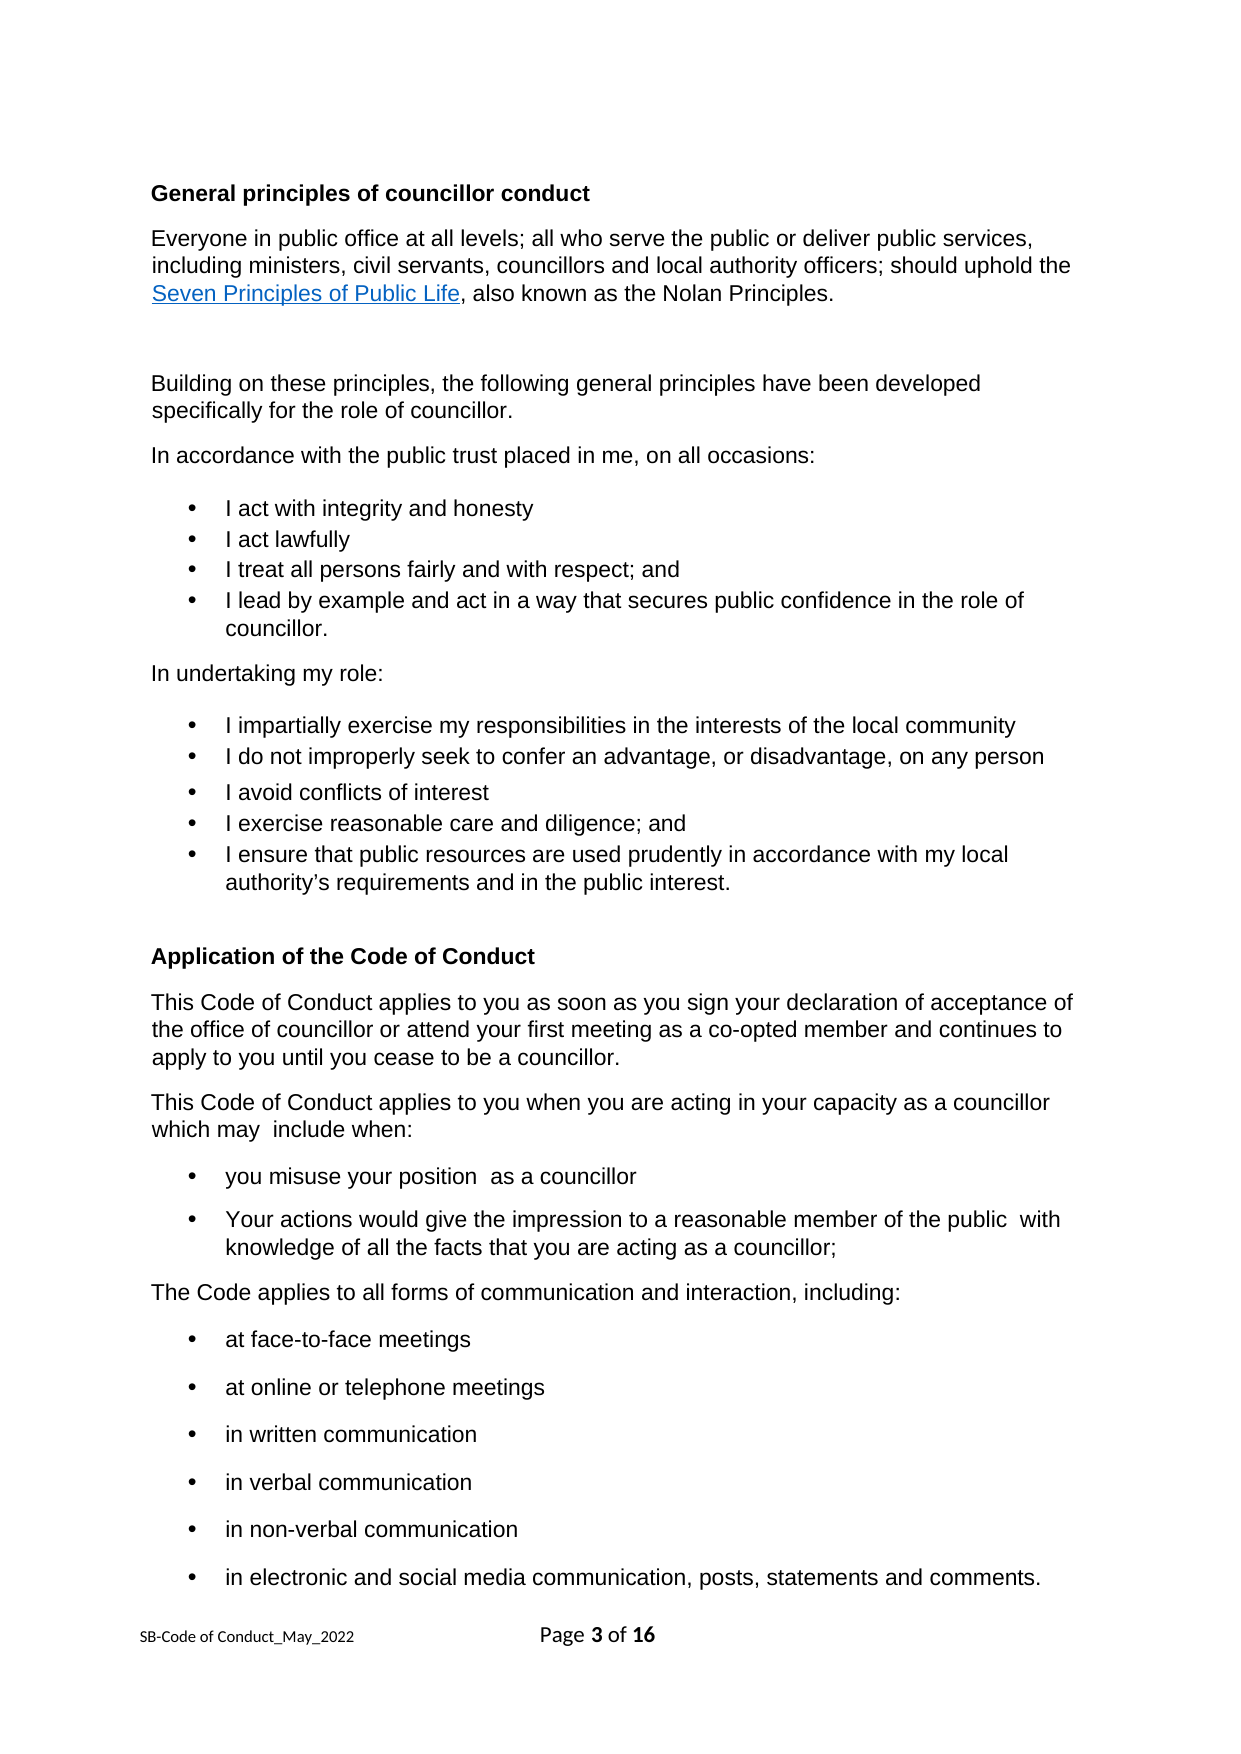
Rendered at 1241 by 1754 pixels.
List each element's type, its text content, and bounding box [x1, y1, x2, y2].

list I do not improperly seek to confer an advantage, or disadvantage, on any person [188, 741, 1087, 770]
text Everyone in public office at all levels; all who serve the public or deliver public services, including ministers, civil servants, councillors and local authority officers; should uphold the Seven Principles of Public Life, also known as the Nolan Principles. [151, 225, 1072, 306]
list in non-verbal communication [188, 1514, 1087, 1543]
list you misuse your position as a councillor [188, 1161, 1087, 1189]
text General principles of councillor conduct [151, 180, 1077, 206]
list in written communication [188, 1419, 1087, 1448]
list in electronic and social media communication, posts, statements and comments. [188, 1562, 1087, 1590]
list I act with integrity and honesty [188, 493, 1087, 522]
list in verbal communication [188, 1467, 1087, 1495]
list I exercise reasonable care and diligence; and [188, 808, 1087, 837]
text In accordance with the public trust placed in me, on all occasions: [151, 442, 1087, 468]
text This Code of Conduct applies to you as soon as you sign your declaration of acceptance of the office of councillor or attend your first meeting as a co-opted member and continues to apply to you until you cease to be a councillor. [151, 989, 1087, 1070]
list I ensure that public resources are used prudently in accordance with my local authority’s requirements and in the public interest. [188, 839, 1087, 895]
list I impartially exercise my responsibilities in the interests of the local community [188, 710, 1087, 739]
text Application of the Code of Conduct [151, 943, 1077, 970]
list Your actions would give the impression to a reasonable member of the public with knowledge of all the facts that you are acting as a councillor; [188, 1204, 1087, 1261]
text The Code applies to all forms of communication and interaction, including: [151, 1279, 1087, 1306]
text Building on these principles, the following general principles have been developed specifically for the role of councillor. [151, 370, 1087, 423]
list at online or telephone meetings [188, 1372, 1087, 1400]
text In undertaking my role: [151, 660, 1087, 686]
list I avoid conflicts of interest [188, 777, 1087, 806]
list at face-to-face meetings [188, 1324, 1087, 1353]
text This Code of Conduct applies to you when you are acting in your capacity as a councillor which may include when: [151, 1088, 1087, 1142]
list I act lawfully [188, 523, 1087, 552]
list I treat all persons fairly and with respect; and [188, 554, 1087, 583]
list I lead by example and act in a way that secures public confidence in the role of councillor. [188, 585, 1087, 641]
